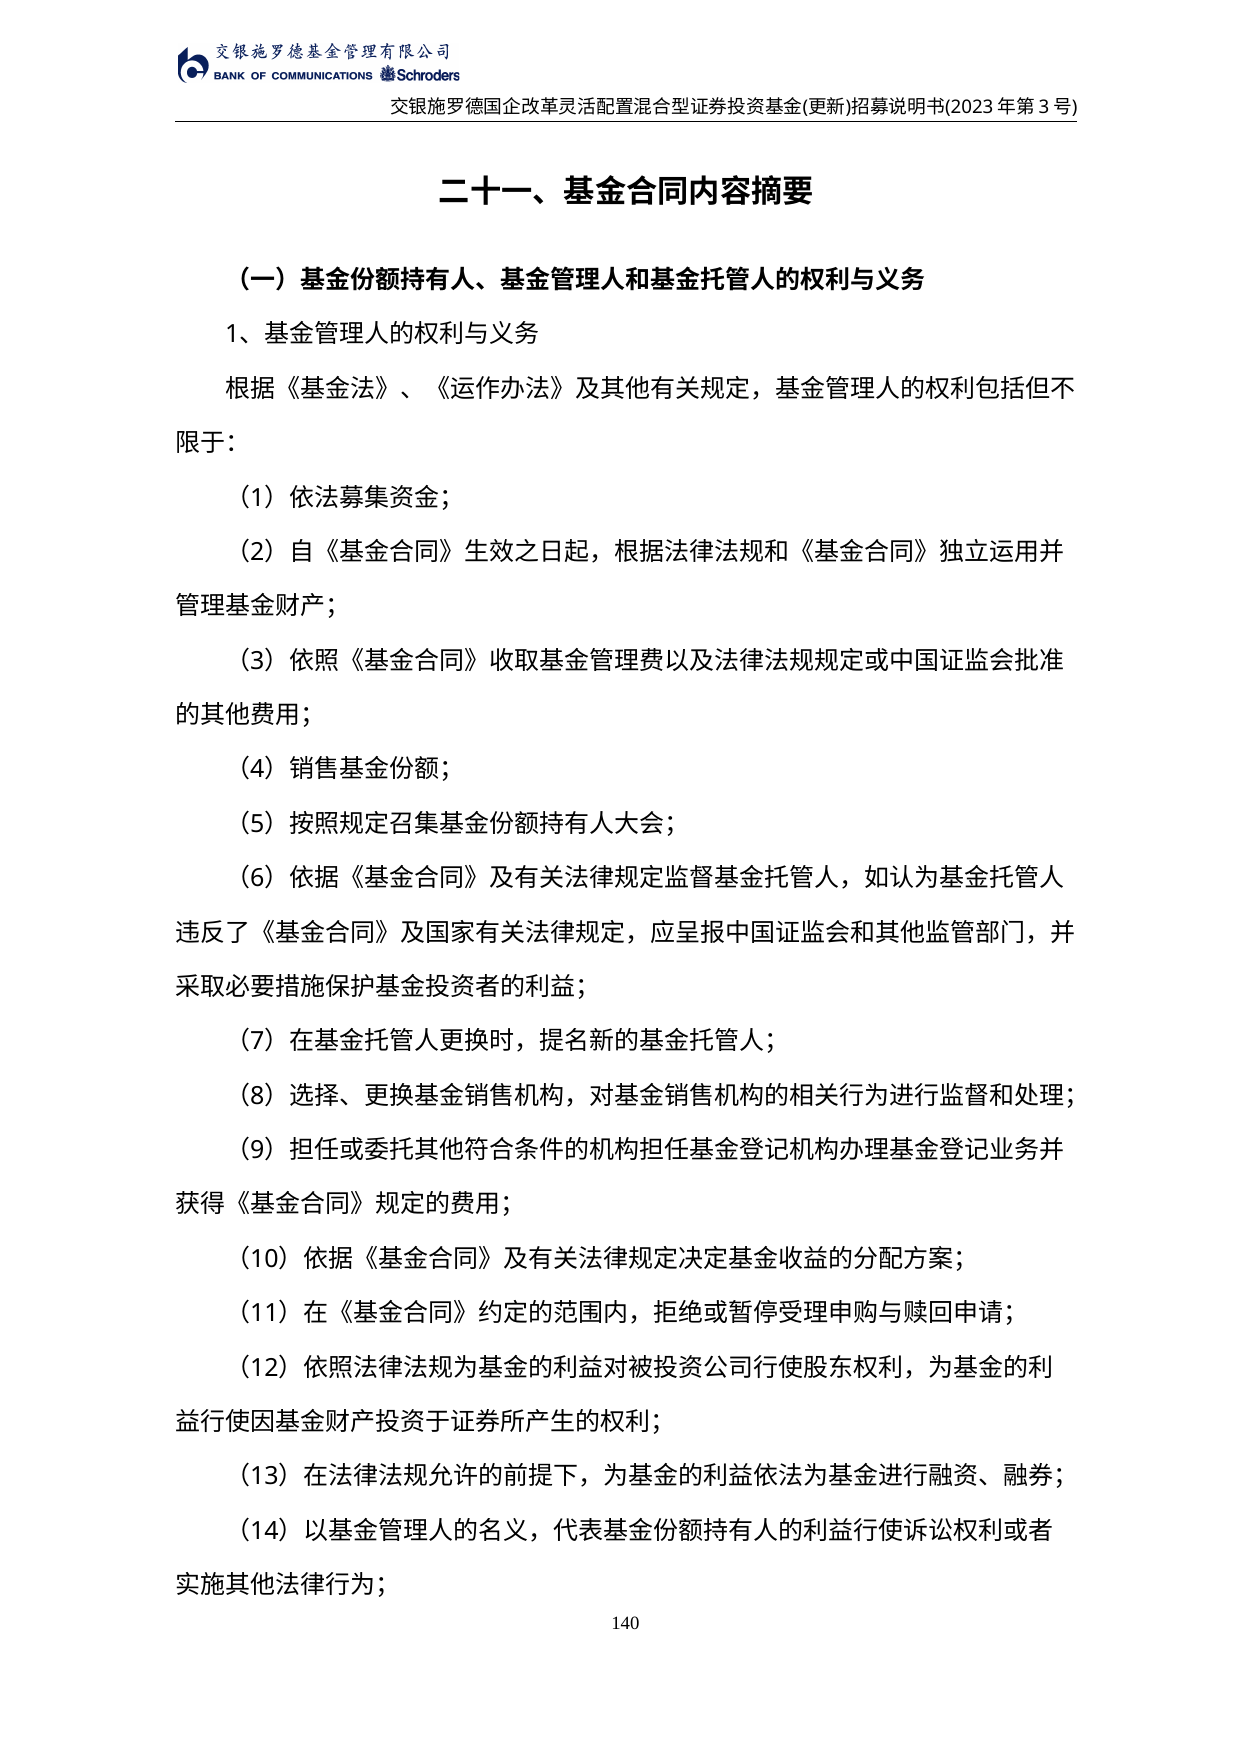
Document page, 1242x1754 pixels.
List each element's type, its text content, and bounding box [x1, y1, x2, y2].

text （11）在《基金合同》约定的范围内，拒绝或暂停受理申购与赎回申请； [175, 1293, 1077, 1329]
text （7）在基金托管人更换时，提名新的基金托管人； [175, 1021, 1077, 1057]
picture [178, 43, 460, 83]
text （6）依据《基金合同》及有关法律规定监督基金托管人，如认为基金托管人违反了《基金合同》及国家有关法律规定，应呈报中国证监会和其他监管部门，并采取必要措施保护基金投资者的利益； [175, 858, 1077, 1003]
text （12）依照法律法规为基金的利益对被投资公司行使股东权利，为基金的利益行使因基金财产投资于证券所产生的权利； [175, 1347, 1077, 1438]
text （一）基金份额持有人、基金管理人和基金托管人的权利与义务 [175, 259, 1077, 296]
text 1、基金管理人的权利与义务 [175, 314, 1077, 350]
text 根据《基金法》、《运作办法》及其他有关规定，基金管理人的权利包括但不限于： [175, 368, 1077, 459]
text （9）担任或委托其他符合条件的机构担任基金登记机构办理基金登记业务并获得《基金合同》规定的费用； [175, 1129, 1077, 1220]
text （4）销售基金份额； [175, 749, 1077, 785]
text （8）选择、更换基金销售机构，对基金销售机构的相关行为进行监督和处理； [175, 1075, 1077, 1111]
subtitle 二十一、基金合同内容摘要 [175, 167, 1077, 212]
text （13）在法律法规允许的前提下，为基金的利益依法为基金进行融资、融券； [175, 1456, 1077, 1492]
text （14）以基金管理人的名义，代表基金份额持有人的利益行使诉讼权利或者实施其他法律行为； [175, 1510, 1077, 1601]
text （10）依据《基金合同》及有关法律规定决定基金收益的分配方案； [175, 1238, 1077, 1274]
text （5）按照规定召集基金份额持有人大会； [175, 803, 1077, 839]
text （3）依照《基金合同》收取基金管理费以及法律法规规定或中国证监会批准的其他费用； [175, 640, 1077, 731]
text （2）自《基金合同》生效之日起，根据法律法规和《基金合同》独立运用并管理基金财产； [175, 531, 1077, 622]
text （1）依法募集资金； [175, 477, 1077, 513]
